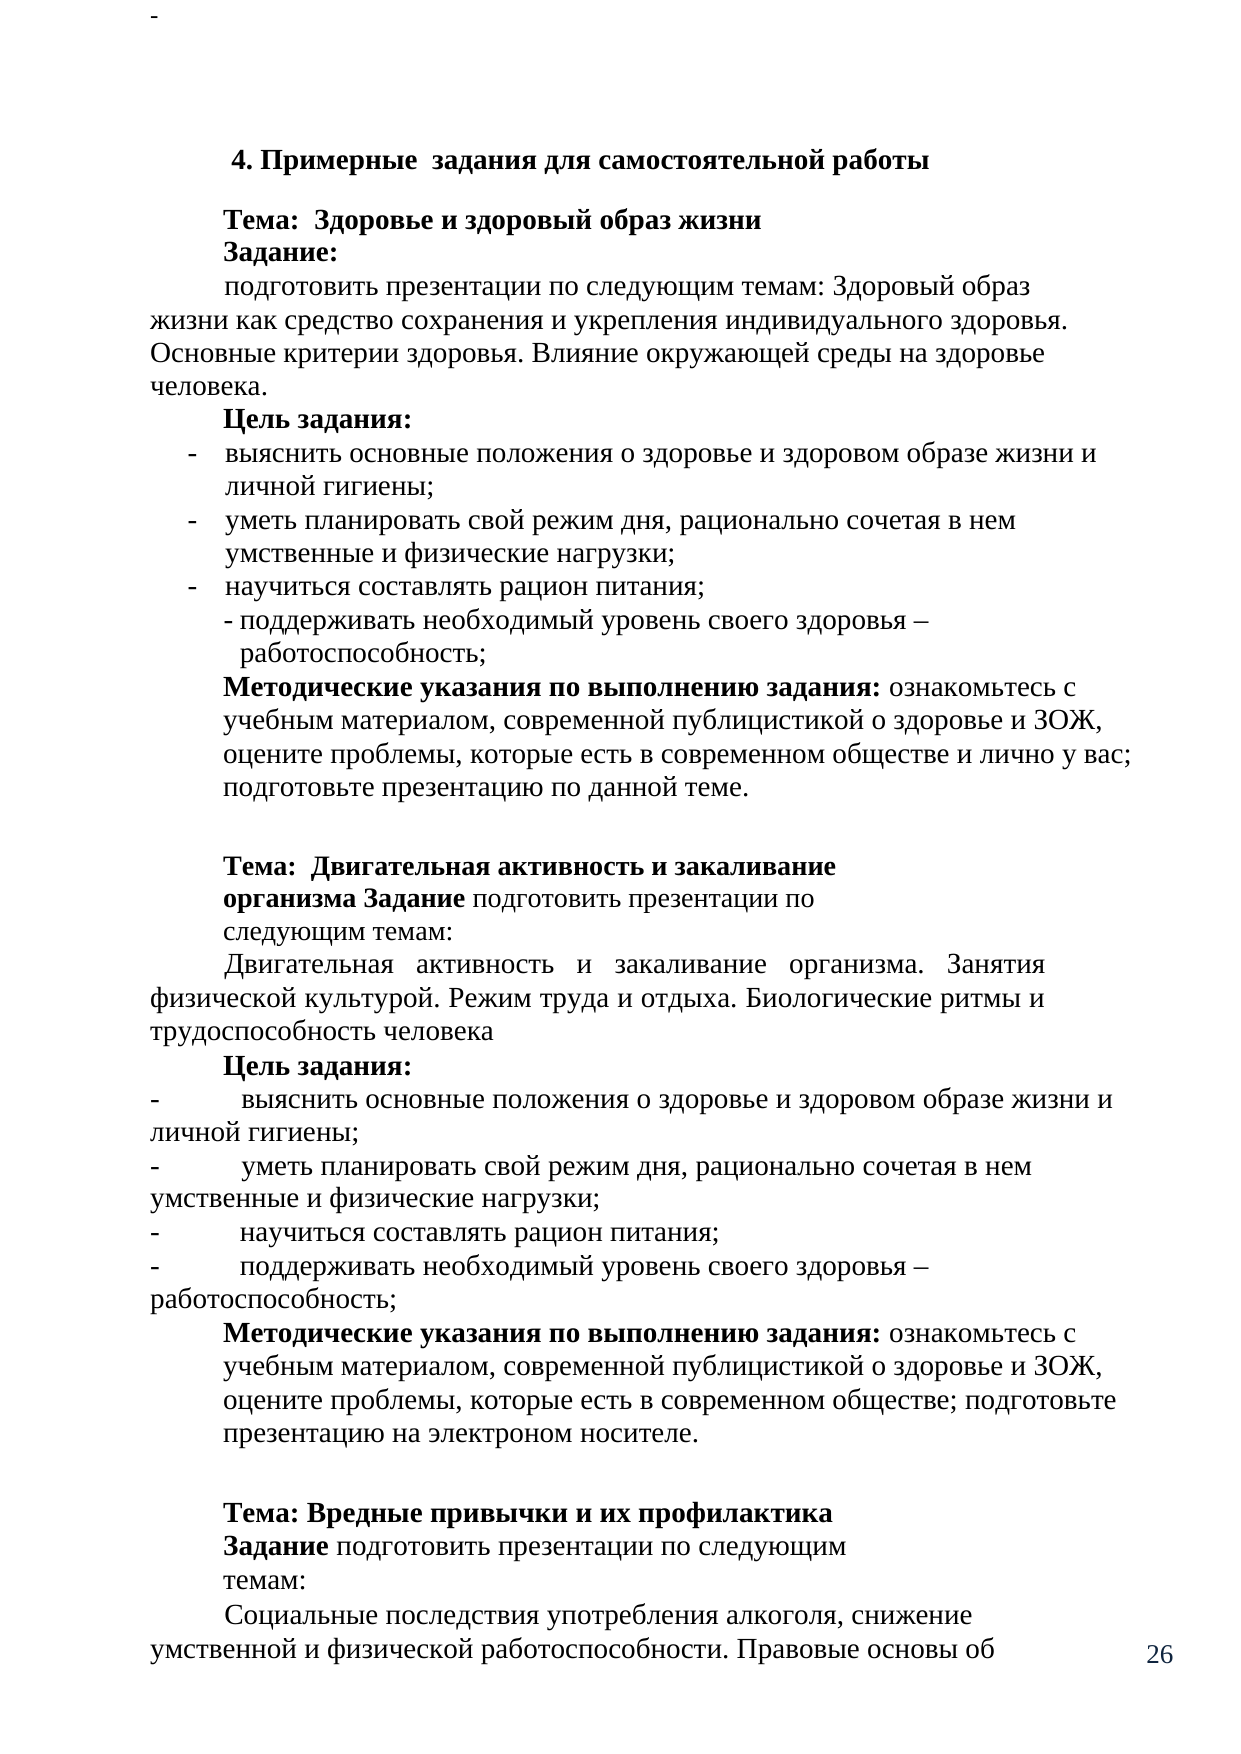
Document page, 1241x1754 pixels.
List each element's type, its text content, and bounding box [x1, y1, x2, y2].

text Тема: Здоровье и здоровый образ жизни [223, 203, 872, 236]
text подготовить презентации по следующим темам: Здоровый образ жизни как средство сохранения и укрепления индивидуального здоровья. Основные критерии здоровья. Влияние окружающей среды на здоровье человека. [150, 269, 1112, 401]
text Двигательная активность и закаливание организма. Занятия физической культурой. Режим труда и отдыха. Биологические ритмы и трудоспособность человека [150, 948, 1046, 1046]
text Цель задания: [223, 402, 1152, 435]
list уметь планировать свой режим дня, рационально сочетая в нем умственные и физические нагрузки; [150, 1149, 1133, 1214]
text Тема: Вредные привычки и их профилактика [223, 1495, 916, 1528]
list выяснить основные положения о здоровье и здоровом образе жизни и личной гигиены; [187, 436, 1139, 501]
list выяснить основные положения о здоровье и здоровом образе жизни и личной гигиены; [150, 1082, 1139, 1147]
text Задание: [223, 236, 717, 268]
list уметь планировать свой режим дня, рационально сочетая в нем умственные и физические нагрузки; [187, 503, 1133, 568]
list поддерживать необходимый уровень своего здоровья – работоспособность; [223, 602, 1152, 669]
list научиться составлять рацион питания; [187, 568, 1152, 602]
text 4. Примерные задания для самостоятельной работы [150, 142, 1152, 176]
text Цель задания: [223, 1048, 1152, 1081]
text Тема: Двигательная активность и закаливание организма Задание подготовить презентации по следующим темам: [223, 849, 960, 946]
text Задание подготовить презентации по следующим темам: [223, 1528, 860, 1596]
text Методические указания по выполнению задания: ознакомьтесь с учебным материалом, современной публицистикой о здоровье и ЗОЖ, оцените проблемы, которые есть в современном обществе и лично у вас; подготовьте презентацию по данной теме. [223, 669, 1152, 803]
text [150, 1597, 1073, 1665]
list научиться составлять рацион питания; [150, 1214, 1152, 1248]
list поддерживать необходимый уровень своего здоровья – работоспособность; [150, 1248, 1152, 1315]
text Методические указания по выполнению задания: ознакомьтесь с учебным материалом, современной публицистикой о здоровье и ЗОЖ, оцените проблемы, которые есть в современном обществе; подготовьте презентацию на электроном носителе. [223, 1315, 1152, 1449]
